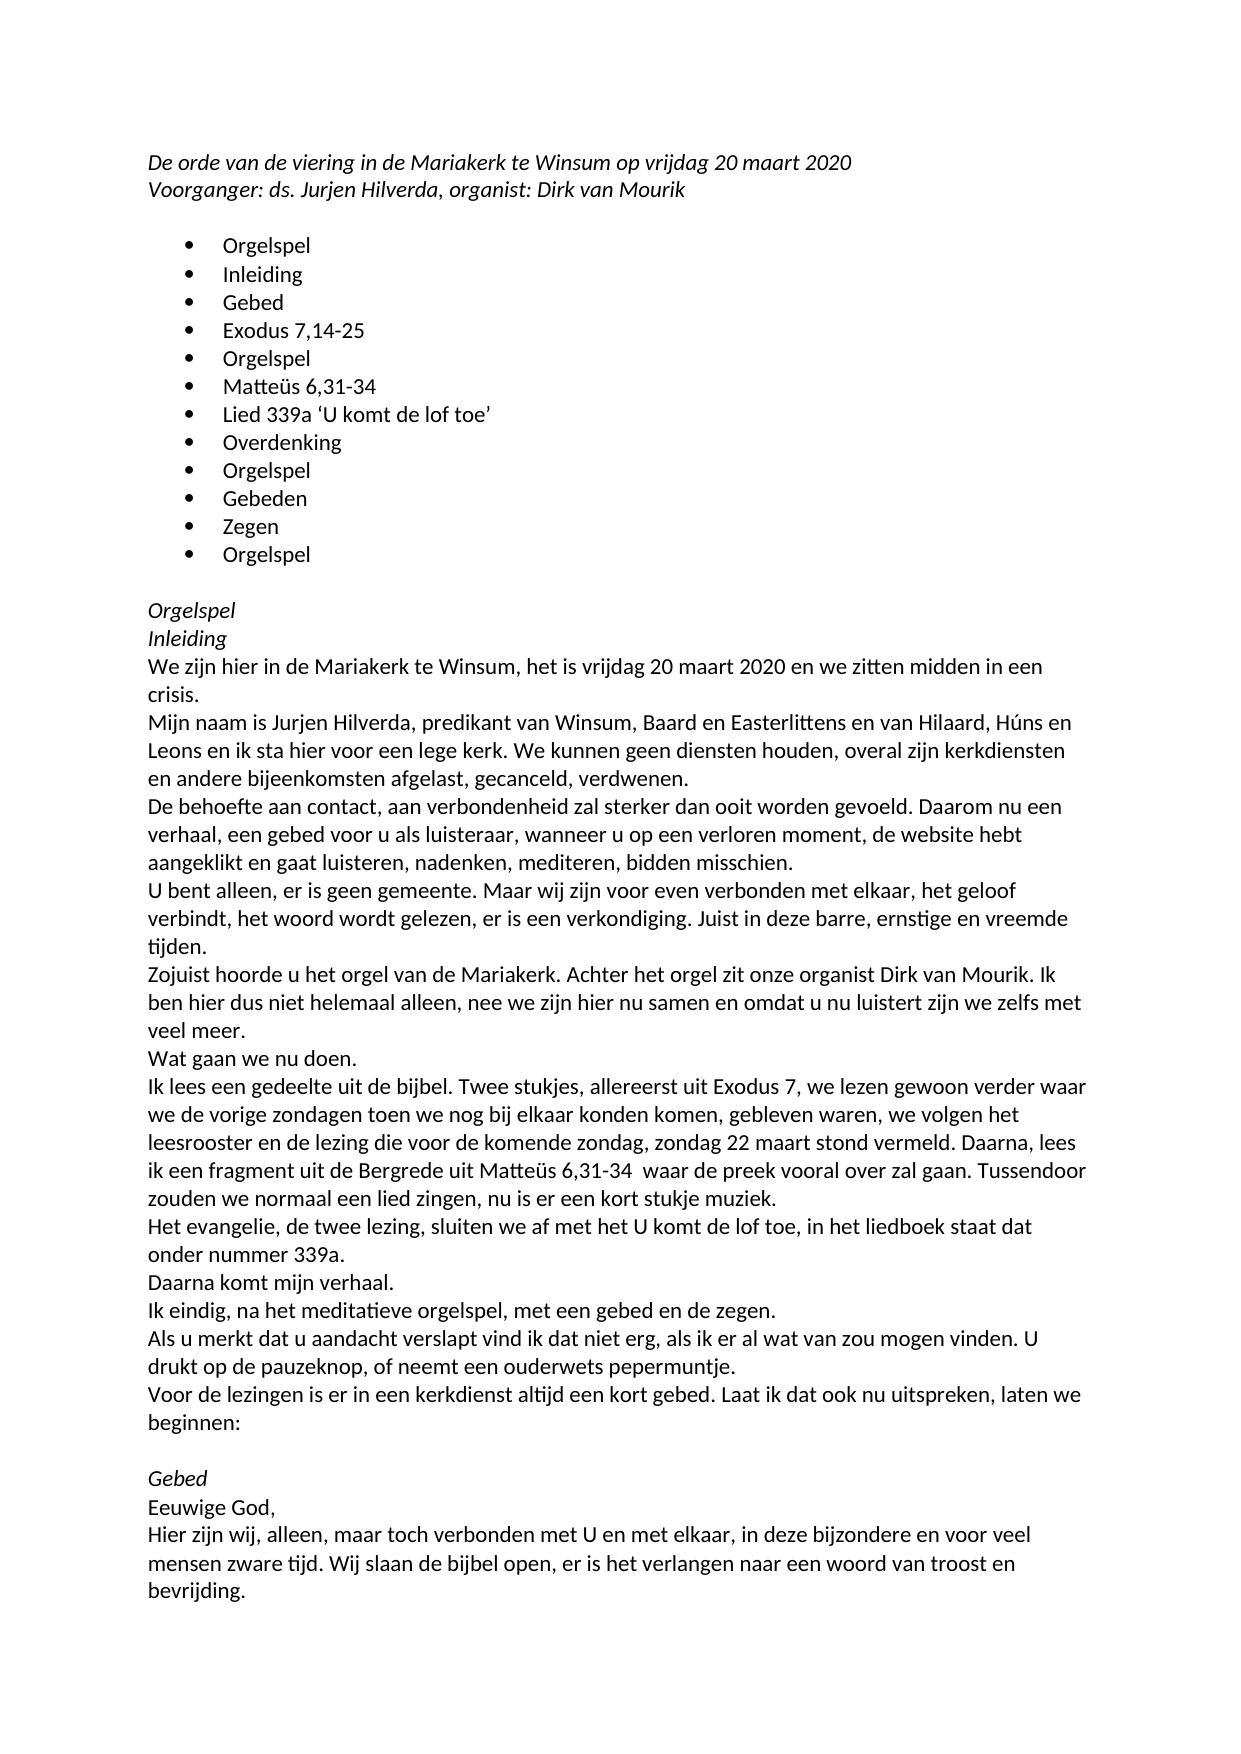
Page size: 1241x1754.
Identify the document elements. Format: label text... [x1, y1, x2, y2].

list Orgelspel [185, 540, 1093, 568]
list Overdenking [185, 428, 1093, 456]
text Wat gaan we nu doen. [148, 1044, 1093, 1072]
list Orgelspel [185, 456, 1093, 484]
text Ik eindig, na het meditatieve orgelspel, met een gebed en de zegen. [148, 1296, 1093, 1324]
text De behoefte aan contact, aan verbondenheid zal sterker dan ooit worden gevoeld. Daarom nu een verhaal, een gebed voor u als luisteraar, wanneer u op een verloren moment, de website hebt aangeklikt en gaat luisteren, nadenken, mediteren, bidden misschien. [148, 792, 1093, 876]
list Gebeden [185, 484, 1093, 512]
list Matteüs 6,31-34 [185, 372, 1093, 400]
list Orgelspel [185, 344, 1093, 372]
text Als u merkt dat u aandacht verslapt vind ik dat niet erg, als ik er al wat van zou mogen vinden. U drukt op de pauzeknop, of neemt een ouderwets pepermuntje. [148, 1324, 1093, 1381]
text U bent alleen, er is geen gemeente. Maar wij zijn voor even verbonden met elkaar, het geloof verbindt, het woord wordt gelezen, er is een verkondiging. Juist in deze barre, ernstige en vreemde tijden. [148, 876, 1093, 960]
text Het evangelie, de twee lezing, sluiten we af met het U komt de lof toe, in het liedboek staat dat onder nummer 339a. [148, 1212, 1093, 1268]
list Inleiding [185, 260, 1093, 288]
list Exodus 7,14-25 [185, 316, 1093, 344]
text Hier zijn wij, alleen, maar toch verbonden met U en met elkaar, in deze bijzondere en voor veel mensen zware tijd. Wij slaan de bijbel open, er is het verlangen naar een woord van troost en bevrijding. [148, 1521, 1093, 1605]
text Voorganger: ds. Jurjen Hilverda, organist: Dirk van Mourik [148, 176, 1093, 204]
list Zegen [185, 512, 1093, 540]
list Lied 339a ‘U komt de lof toe’ [185, 400, 1093, 428]
text Eeuwige God, [148, 1493, 1093, 1521]
text Zojuist hoorde u het orgel van de Mariakerk. Achter het orgel zit onze organist Dirk van Mourik. Ik ben hier dus niet helemaal alleen, nee we zijn hier nu samen en omdat u nu luistert zijn we zelfs met veel meer. [148, 960, 1093, 1044]
text Mijn naam is Jurjen Hilverda, predikant van Winsum, Baard en Easterlittens en van Hilaard, Húns en Leons en ik sta hier voor een lege kerk. We kunnen geen diensten houden, overal zijn kerkdiensten en andere bijeenkomsten afgelast, gecanceld, verdwenen. [148, 708, 1093, 792]
text Voor de lezingen is er in een kerkdienst altijd een kort gebed. Laat ik dat ook nu uitspreken, laten we beginnen: [148, 1381, 1093, 1437]
text Orgelspel [148, 596, 1093, 624]
text Inleiding [148, 624, 1093, 652]
list Gebed [185, 288, 1093, 316]
text Gebed [148, 1464, 1093, 1493]
text Ik lees een gedeelte uit de bijbel. Twee stukjes, allereerst uit Exodus 7, we lezen gewoon verder waar we de vorige zondagen toen we nog bij elkaar konden komen, gebleven waren, we volgen het leesrooster en de lezing die voor de komende zondag, zondag 22 maart stond vermeld. Daarna, lees ik een fragment uit de Bergrede uit Matteüs 6,31-34 waar de preek vooral over zal gaan. Tussendoor zouden we normaal een lied zingen, nu is er een kort stukje muziek. [148, 1072, 1093, 1212]
text De orde van de viering in de Mariakerk te Winsum op vrijdag 20 maart 2020 [148, 148, 1093, 176]
list Orgelspel [185, 232, 1093, 260]
text Daarna komt mijn verhaal. [148, 1268, 1093, 1296]
text We zijn hier in de Mariakerk te Winsum, het is vrijdag 20 maart 2020 en we zitten midden in een crisis. [148, 652, 1093, 708]
